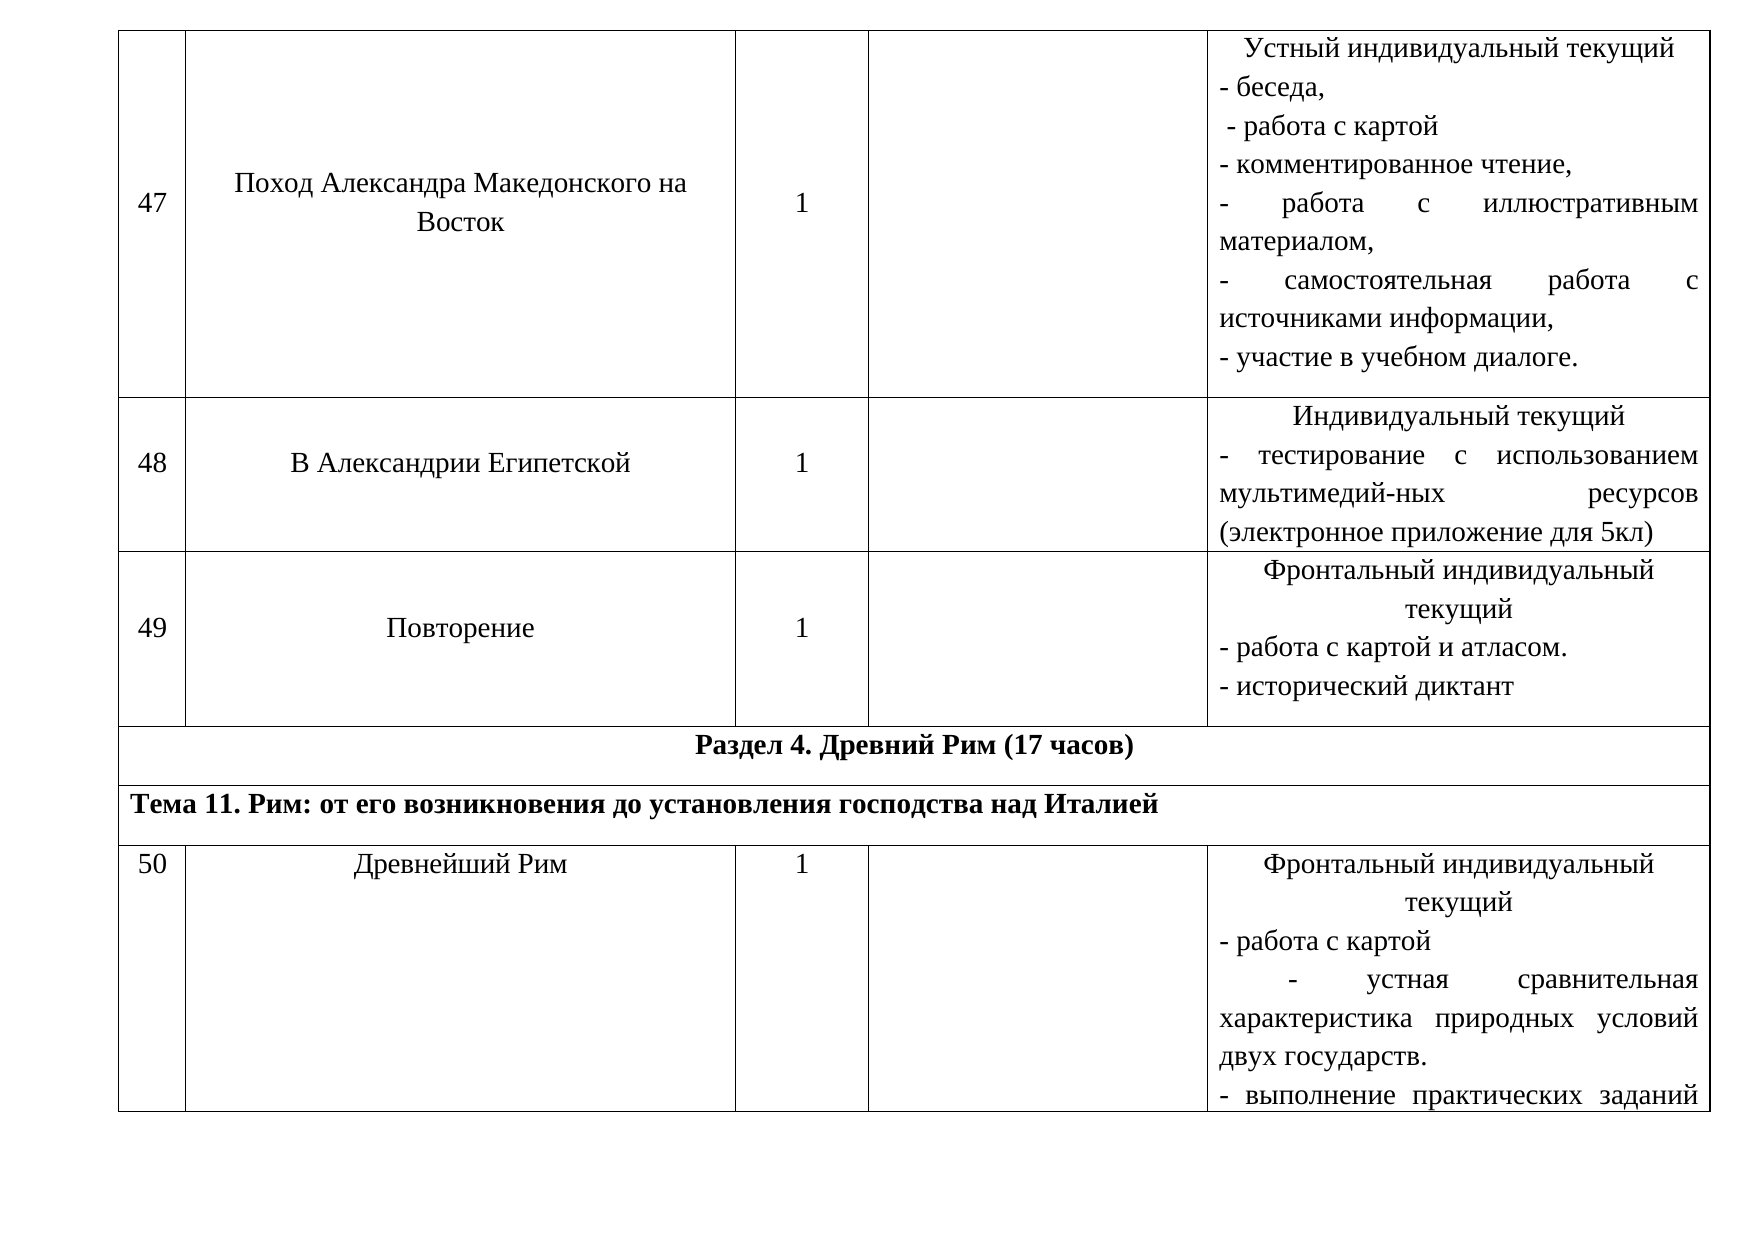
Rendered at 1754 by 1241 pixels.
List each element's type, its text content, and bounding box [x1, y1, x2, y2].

table_cell 1 [736, 552, 868, 726]
table_cell [869, 31, 1207, 397]
table_cell [869, 552, 1207, 726]
table_cell 48 [119, 398, 185, 551]
table_cell 49 [119, 552, 185, 726]
table_cell Повторение [186, 552, 735, 726]
table_cell 47 [119, 31, 185, 397]
table_cell [869, 846, 1207, 1111]
table_cell Устный индивидуальный текущий - беседа, - работа с картой - комментированное чтение, - работа с иллюстративным материалом, - самостоятельная работа с источниками информации, - участие в учебном диалоге. [1208, 31, 1709, 397]
table_cell 1 [736, 846, 868, 1111]
table_cell 1 [736, 31, 868, 397]
table_cell Раздел 4. Древний Рим (17 часов) [119, 727, 1709, 785]
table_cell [1208, 846, 1709, 1111]
table_cell Древнейший Рим [186, 846, 735, 1111]
table_cell [869, 398, 1207, 551]
table_cell 1 [736, 398, 868, 551]
table_cell В Александрии Египетской [186, 398, 735, 551]
table_cell Тема 11. Рим: от его возникновения до установления господства над Италией [119, 786, 1709, 845]
table_cell 50 [119, 846, 185, 1111]
table_cell Индивидуальный текущий - тестирование с использованием мультимедий-ных ресурсов (электронное приложение для 5кл) [1208, 398, 1709, 551]
table_cell Поход Александра Македонского на Восток [186, 31, 735, 397]
table_cell Фронтальный индивидуальный текущий - работа с картой и атласом. - исторический диктант [1208, 552, 1709, 726]
